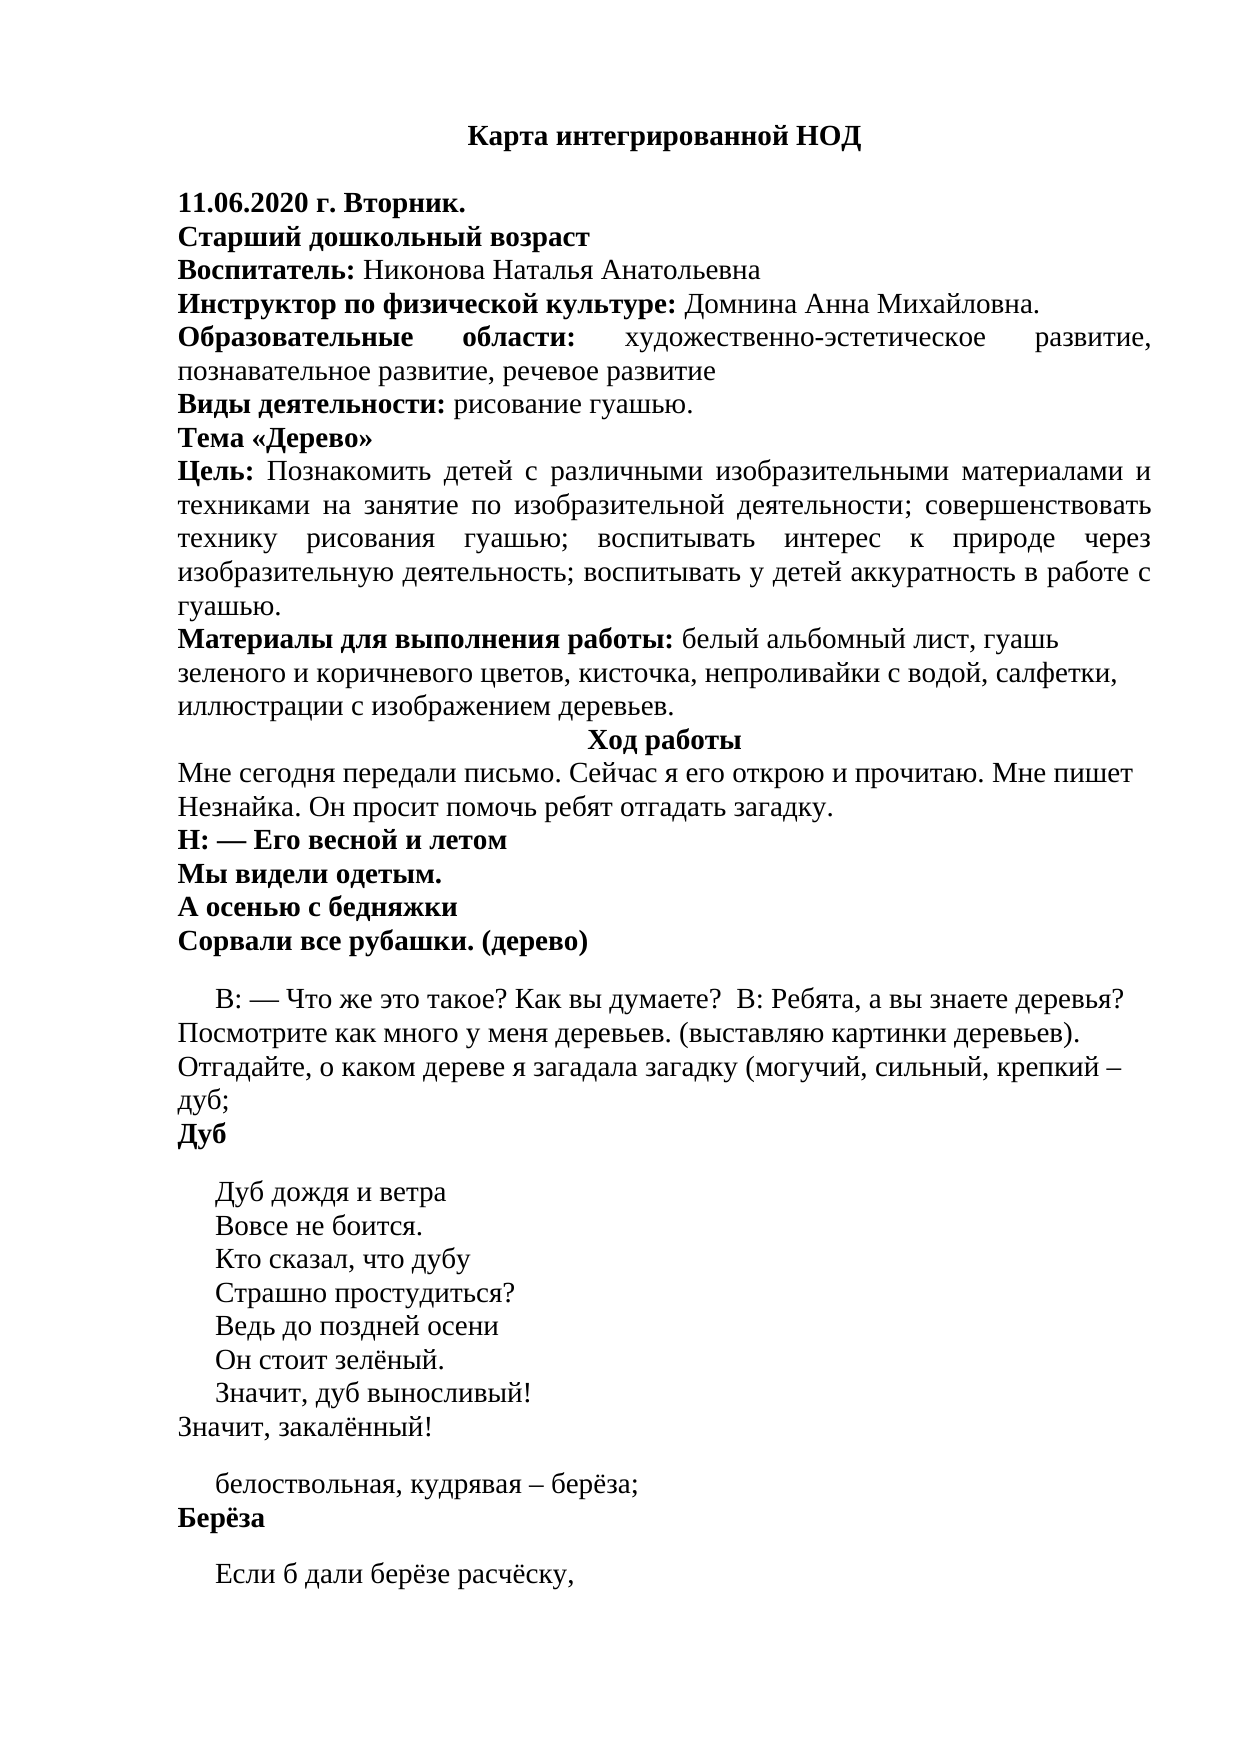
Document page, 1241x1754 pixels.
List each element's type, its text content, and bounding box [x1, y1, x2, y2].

text белоствольная, кудрявая – берёза; Берёза [177, 1466, 1152, 1533]
text Дуб дождя и ветра [177, 1174, 1152, 1208]
text Мне сегодня передали письмо. Сейчас я его открою и прочитаю. Мне пишет Незнайка. Он просит помочь ребят отгадать загадку. [177, 755, 1152, 822]
text Ход работы [177, 722, 1152, 755]
text Мы видели одетым. [177, 856, 1152, 889]
text Вовсе не боится. [177, 1208, 1152, 1241]
text Инструктор по физической культуре: Домнина Анна Михайловна. [177, 286, 1152, 319]
text Цель: Познакомить детей с различными изобразительными материалами и техниками на занятие по изобразительной деятельности; совершенствовать технику рисования гуашью; воспитывать интерес к природе через изобразительную деятельность; воспитывать у детей аккуратность в работе с гуашью. [177, 453, 1152, 487]
text Сорвали все рубашки. (дерево) [177, 923, 1152, 957]
text Цель: Познакомить детей с различными изобразительными материалами и техниками на занятие по изобразительной деятельности; совершенствовать технику рисования гуашью; воспитывать интерес к природе через изобразительную деятельность; воспитывать у детей аккуратность в работе с гуашью. [177, 487, 1152, 621]
text Виды деятельности: рисование гуашью. [177, 386, 1152, 420]
text Образовательные области: художественно-эстетическое развитие, познавательное развитие, речевое развитие [177, 319, 1152, 386]
text Старший дошкольный возраст [177, 219, 1152, 252]
text Воспитатель: Никонова Наталья Анатольевна [177, 252, 1152, 286]
text А осенью с бедняжки [177, 889, 1152, 923]
text Кто сказал, что дубу [177, 1241, 1152, 1275]
text Он стоит зелёный. [177, 1342, 1152, 1376]
text Н: — Его весной и летом [177, 822, 1152, 856]
text Страшно простудиться? [177, 1275, 1152, 1308]
text Карта интегрированной НОД [177, 118, 1152, 152]
text В: — Что же это такое? Как вы думаете? В: Ребята, а вы знаете деревья? Посмотрите как много у меня деревьев. (выставляю картинки деревьев). Отгадайте, о каком дереве я загадала загадку (могучий, сильный, крепкий – дуб; Дуб [177, 982, 1152, 1149]
text Если б дали берёзе расчёску, [177, 1557, 1152, 1590]
text Ведь до поздней осени [177, 1308, 1152, 1342]
text Значит, дуб выносливый! Значит, закалённый! [177, 1376, 1152, 1443]
text Материалы для выполнения работы: белый альбомный лист, гуашь зеленого и коричневого цветов, кисточка, непроливайки с водой, салфетки, иллюстрации с изображением деревьев. [177, 621, 1152, 722]
text 11.06.2020 г. Вторник. [177, 185, 1152, 219]
text Тема «Дерево» [177, 420, 1152, 453]
